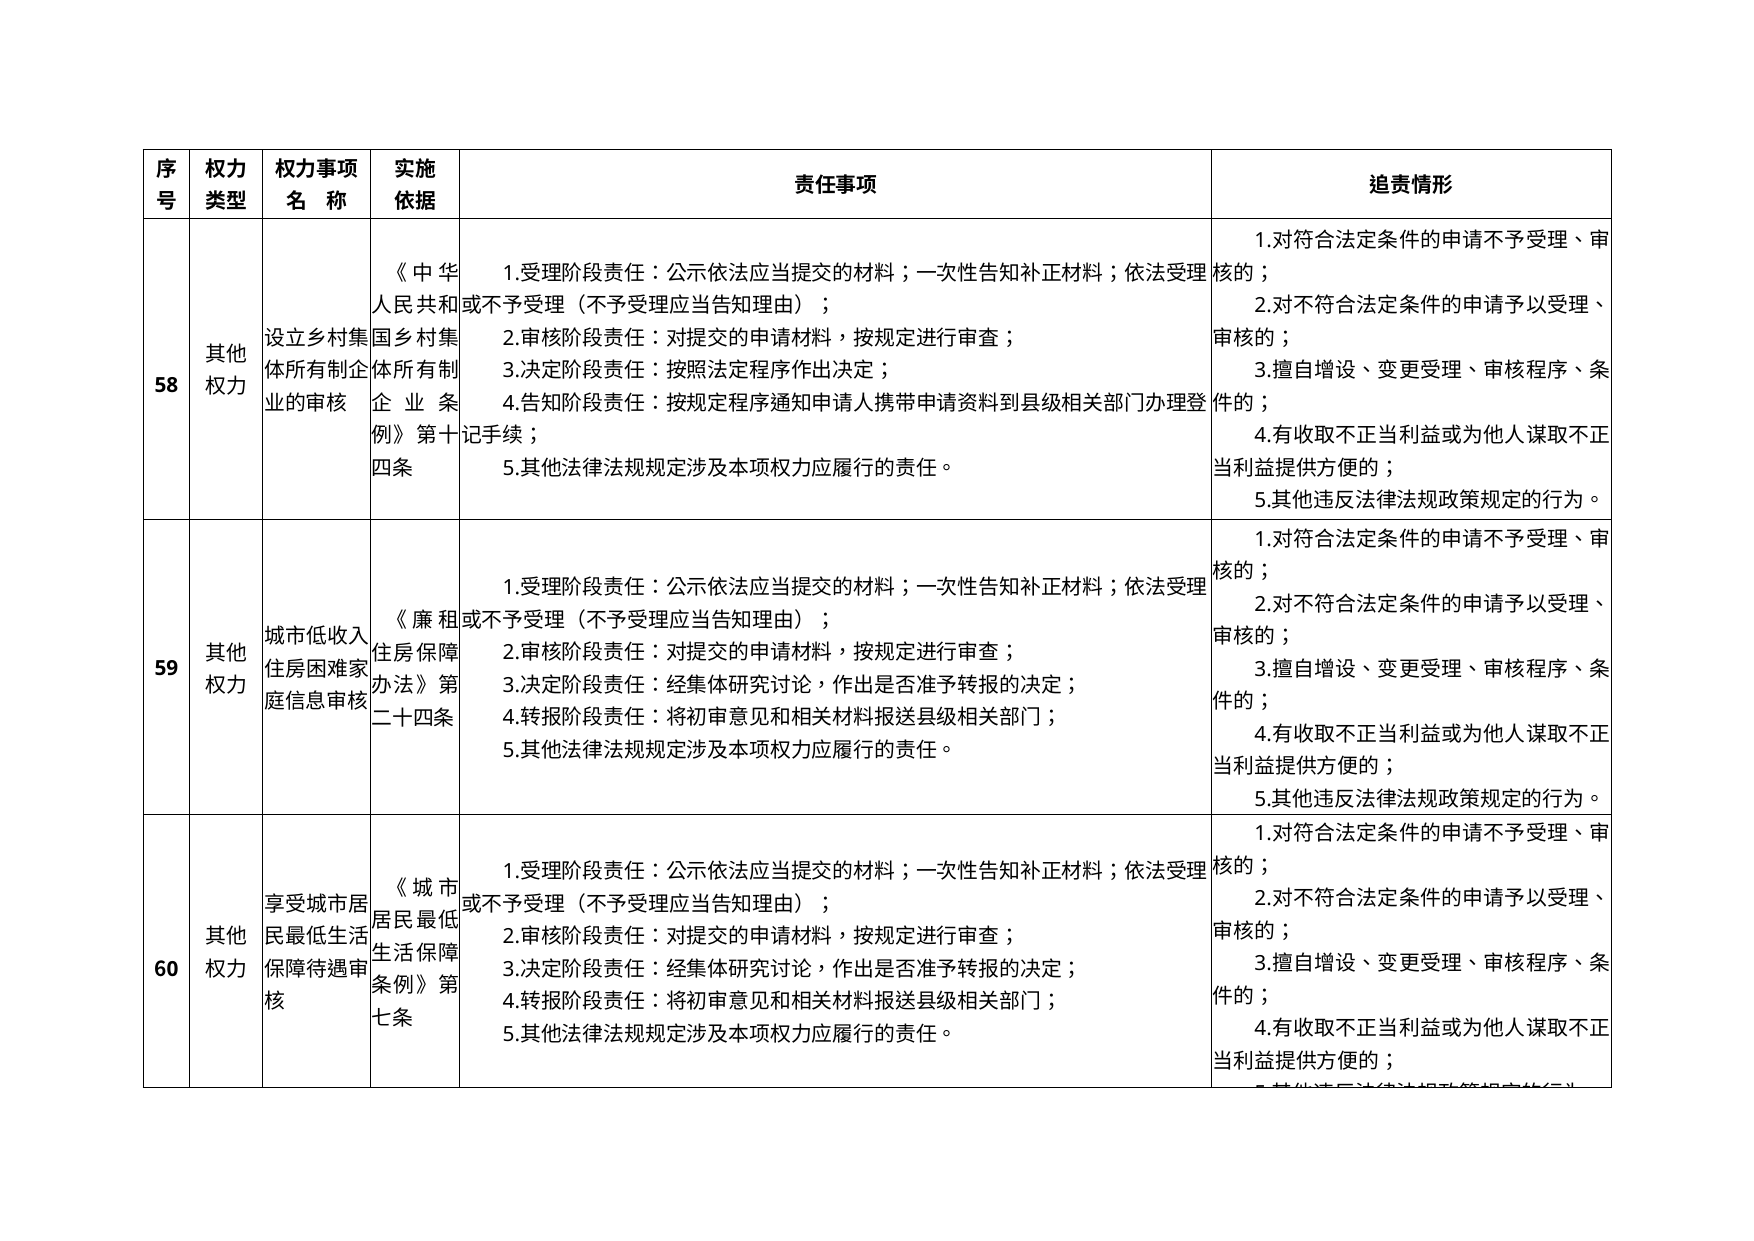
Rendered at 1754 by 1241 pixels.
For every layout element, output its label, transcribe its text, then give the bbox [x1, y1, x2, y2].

table_cell 1.对符合法定条件的申请不予受理、审核的； 2.对不符合法定条件的申请予以受理、审核的； 3.擅自增设、变更受理、审核程序、条件的； 4.有收取不正当利益或为他人谋取不正当利益提供方便的； 5.其他违反法律法规政策规定的行为。 [1212, 219, 1611, 519]
table_cell 城市低收入住房困难家庭信息审核 [263, 520, 370, 814]
table_cell 58 [144, 219, 189, 519]
table_cell 1.受理阶段责任：公示依法应当提交的材料；一次性告知补正材料；依法受理或不予受理（不予受理应当告知理由）； 2.审核阶段责任：对提交的申请材料，按规定进行审査； 3.决定阶段责任：按照法定程序作出决定； 4.告知阶段责任：按规定程序通知申请人携带申请资料到县级相关部门办理登记手续； 5.其他法律法规规定涉及本项权力应履行的责任。 [460, 219, 1211, 519]
table_header 序 号 [144, 150, 189, 217]
table_cell 其他 权力 [190, 219, 262, 519]
table_cell 《廉租住房保障办法》第二十四条 [371, 520, 459, 814]
table_cell 其他 权力 [190, 520, 262, 814]
table_cell 1.对符合法定条件的申请不予受理、审核的； 2.对不符合法定条件的申请予以受理、审核的； 3.擅自增设、变更受理、审核程序、条件的； 4.有收取不正当利益或为他人谋取不正当利益提供方便的； 5.其他违反法律法规政策规定的行为。 [1212, 815, 1611, 1087]
table_cell 1.受理阶段责任：公示依法应当提交的材料；一次性告知补正材料；依法受理或不予受理（不予受理应当告知理由）； 2.审核阶段责任：对提交的申请材料，按规定进行审查； 3.决定阶段责任：经集体研究讨论，作出是否准予转报的决定； 4.转报阶段责任：将初审意见和相关材料报送县级相关部门； 5.其他法律法规规定涉及本项权力应履行的责任。 [460, 815, 1211, 1087]
table_header 实施 依据 [371, 150, 459, 217]
table_cell 1.受理阶段责任：公示依法应当提交的材料；一次性告知补正材料；依法受理或不予受理（不予受理应当告知理由）； 2.审核阶段责任：对提交的申请材料，按规定进行审查； 3.决定阶段责任：经集体研究讨论，作出是否准予转报的决定； 4.转报阶段责任：将初审意见和相关材料报送县级相关部门； 5.其他法律法规规定涉及本项权力应履行的责任。 [460, 520, 1211, 814]
table_header 权力事项 名 称 [263, 150, 370, 217]
table_cell 《中华人民共和国乡村集体所有制企业条例》第十四条 [371, 219, 459, 519]
table_cell 《城市居民最低生活保障条例》第七条 [371, 815, 459, 1087]
table_header 追责情形 [1212, 150, 1611, 217]
table_cell 1.对符合法定条件的申请不予受理、审核的； 2.对不符合法定条件的申请予以受理、审核的； 3.擅自增设、变更受理、审核程序、条件的； 4.有收取不正当利益或为他人谋取不正当利益提供方便的； 5.其他违反法律法规政策规定的行为。 [1212, 520, 1611, 814]
table_header 责任事项 [460, 150, 1211, 217]
table_header 权力 类型 [190, 150, 262, 217]
table_cell 享受城市居民最低生活保障待遇审核 [263, 815, 370, 1087]
table_cell 59 [144, 520, 189, 814]
table_cell 其他 权力 [190, 815, 262, 1087]
table_cell 60 [144, 815, 189, 1087]
table_cell 设立乡村集体所有制企业的审核 [263, 219, 370, 519]
